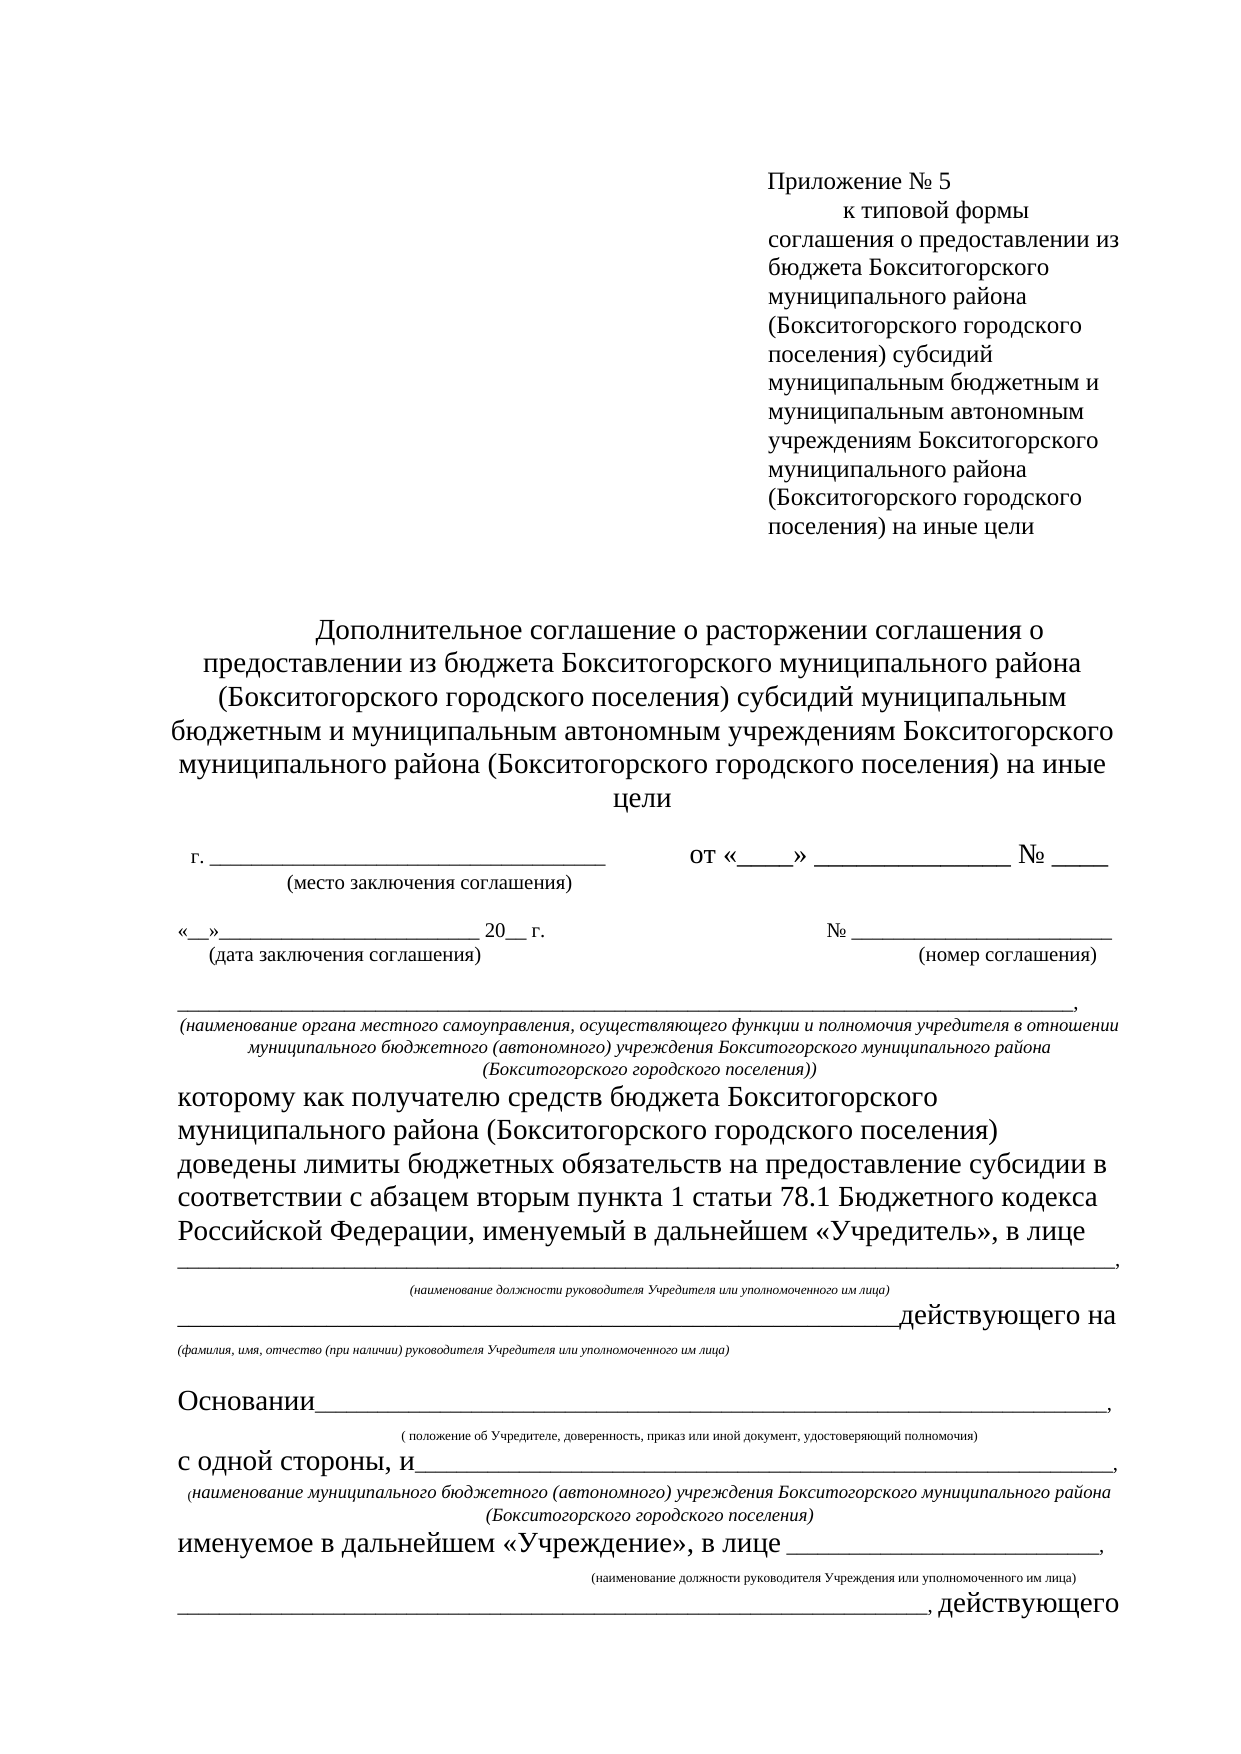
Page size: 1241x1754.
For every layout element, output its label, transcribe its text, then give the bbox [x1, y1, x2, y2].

text (наименование муниципального бюджетного (автономного) учреждения Бокситогорского муниципального района (Бокситогорского городского поселения) [177, 1477, 1122, 1525]
text (наименование должности руководителя Учреждения или уполномоченного им лица) [177, 1559, 1122, 1585]
text с одной стороны, и___________________________________________________________________, [177, 1443, 1122, 1477]
text (наименование должности руководителя Учредителя или уполномоченного им лица) [177, 1271, 1122, 1297]
text (дата заключения соглашения) (номер соглашения) [177, 942, 1122, 966]
text именуемое в дальнейшем «Учреждение», в лице ______________________________, [177, 1525, 1122, 1559]
text Дополнительное соглашение о расторжении соглашения о предоставлении из бюджета Бокситогорского муниципального района (Бокситогорского городского поселения) субсидий муниципальным бюджетным и муниципальным автономным учреждениям Бокситогорского муниципального района (Бокситогорского городского поселения) на иные цели [148, 612, 1137, 813]
text ( положение об Учредителе, доверенность, приказ или иной документ, удостоверяющий полномочия) [177, 1417, 1122, 1443]
text которому как получателю средств бюджета Бокситогорского муниципального района (Бокситогорского городского поселения) доведены лимиты бюджетных обязательств на предоставление субсидии в соответствии с абзацем вторым пункта 1 статьи 78.1 Бюджетного кодекса Российской Федерации, именуемый в дальнейшем «Учредитель», в лице __________________________________________________________________________________________, [177, 1079, 1122, 1271]
text Основании____________________________________________________________________________, [177, 1383, 1122, 1417]
text ______________________________________________________________________________________, [177, 990, 1122, 1014]
text (наименование органа местного самоуправления, осуществляющего функции и полномочия учредителя в отношении муниципального бюджетного (автономного) учреждения Бокситогорского муниципального района (Бокситогорского городского поселения)) [177, 1014, 1122, 1079]
text ________________________________________________________________________, действующего [177, 1585, 1122, 1619]
text г. ______________________________________ от «____» ______________ № ____ [177, 837, 1122, 870]
text «__»_________________________ 20__ г. № _________________________ [177, 918, 1122, 942]
text _______________________________________________________________действующего на (фамилия, имя, отчество (при наличии) руководителя Учредителя или уполномоченного им лица) [177, 1297, 1122, 1357]
text к типовой формы соглашения о предоставлении из бюджета Бокситогорского муниципального района (Бокситогорского городского поcеления) субсидий муниципальным бюджетным и муниципальным автономным учреждениям Бокситогорского муниципального района (Бокситогорского городского поселения) на иные цели [768, 195, 1122, 540]
text Приложение № 5 [177, 166, 1122, 195]
text (место заключения соглашения) [177, 870, 1122, 894]
